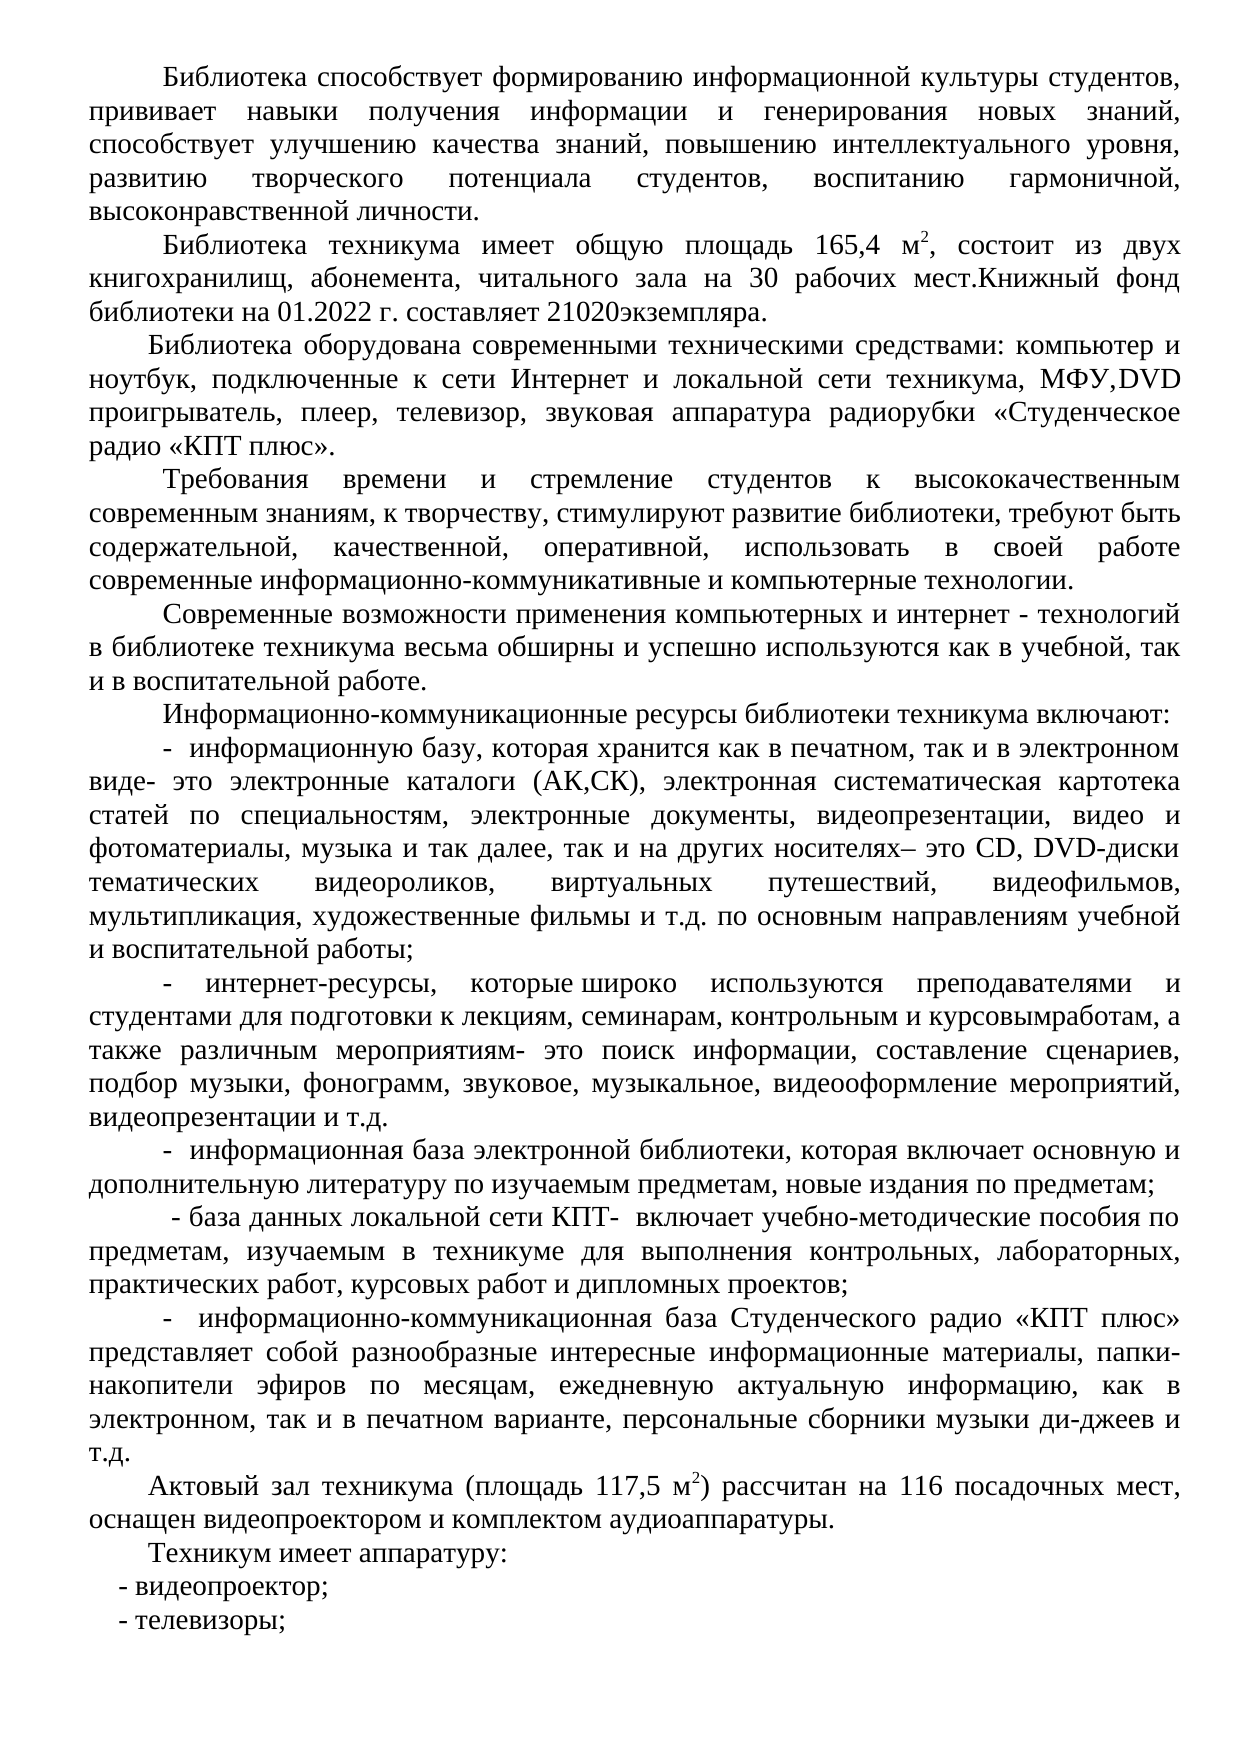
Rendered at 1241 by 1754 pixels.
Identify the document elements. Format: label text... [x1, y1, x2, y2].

text Современные возможности применения компьютерных и интернет - технологий в библиотеке техникума весьма обширны и успешно используются как в учебной, так и в воспитательной работе. [89, 596, 1181, 696]
text - видеопроектор; [89, 1568, 1181, 1602]
text Техникум имеет аппаратуру: [89, 1535, 1181, 1568]
text Библиотека техникума имеет общую площадь 165,4 м2, состоит из двух книгохранилищ, абонемента, читального зала на 30 рабочих мест.Книжный фонд библиотеки на 01.2022 г. составляет 21020экземпляра. [89, 227, 1181, 327]
text - информационную базу, которая хранится как в печатном, так и в электронном виде- это электронные каталоги (АК,СК), электронная систематическая картотека статей по специальностям, электронные документы, видеопрезентации, видео и фотоматериалы, музыка и так далее, так и на других носителях– это CD, DVD-диски тематических видеороликов, виртуальных путешествий, видеофильмов, мультипликация, художественные фильмы и т.д. по основным направлениям учебной и воспитательной работы; [89, 730, 1181, 965]
text - интернет-ресурсы, которые широко используются преподавателями и студентами для подготовки к лекциям, семинарам, контрольным и курсовымработам, а также различным мероприятиям- это поиск информации, составление сценариев, подбор музыки, фонограмм, звуковое, музыкальное, видеооформление мероприятий, видеопрезентации и т.д. [89, 965, 1181, 1132]
text Требования времени и стремление студентов к высококачественным современным знаниям, к творчеству, стимулируют развитие библиотеки, требуют быть содержательной, качественной, оперативной, использовать в своей работе современные информационно-коммуникативные и компьютерные технологии. [89, 462, 1181, 596]
text - информационная база электронной библиотеки, которая включает основную и дополнительную литературу по изучаемым предметам, новые издания по предметам; [89, 1132, 1181, 1199]
text Информационно-коммуникационные ресурсы библиотеки техникума включают: [89, 696, 1181, 730]
text Актовый зал техникума (площадь 117,5 м2) рассчитан на 116 посадочных мест, оснащен видеопроектором и комплектом аудиоаппаратуры. [89, 1468, 1181, 1535]
text - телевизоры; [89, 1602, 1181, 1636]
text Библиотека способствует формированию информационной культуры студентов, прививает навыки получения информации и генерирования новых знаний, способствует улучшению качества знаний, повышению интеллектуального уровня, развитию творческого потенциала студентов, воспитанию гармоничной, высоконравственной личности. [89, 59, 1181, 227]
text - информационно-коммуникационная база Студенческого радио «КПТ плюс» представляет собой разнообразные интересные информационные материалы, папки-накопители эфиров по месяцам, ежедневную актуальную информацию, как в электронном, так и в печатном варианте, персональные сборники музыки ди-джеев и т.д. [89, 1300, 1181, 1468]
text - база данных локальной сети КПТ- включает учебно-методические пособия по предметам, изучаемым в техникуме для выполнения контрольных, лабораторных, практических работ, курсовых работ и дипломных проектов; [89, 1199, 1181, 1300]
text Библиотека оборудована современными техническими средствами: компьютер и ноутбук, подключенные к сети Интернет и локальной сети техникума, МФУ,DVD проигрыватель, плеер, телевизор, звуковая аппаратура радиорубки «Студенческое радио «КПТ плюс». [89, 327, 1181, 462]
